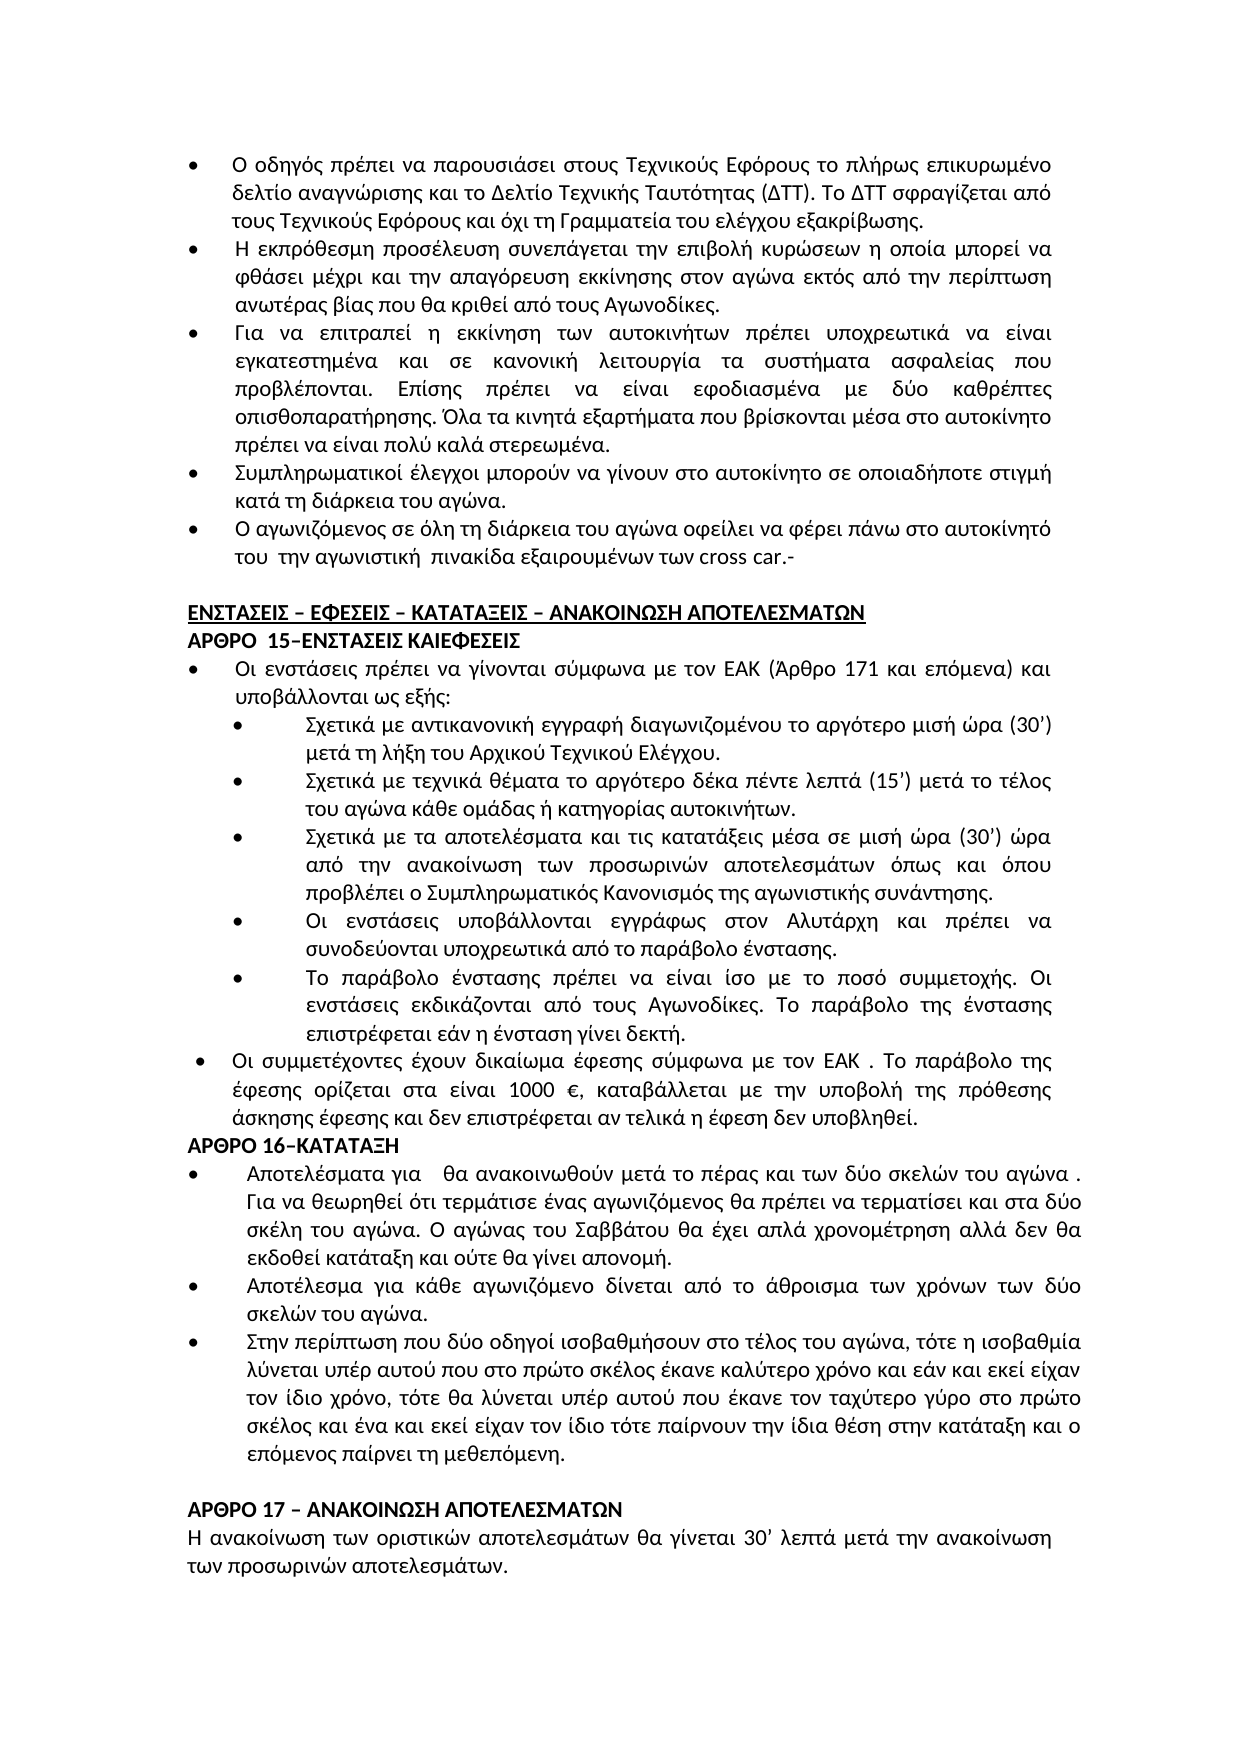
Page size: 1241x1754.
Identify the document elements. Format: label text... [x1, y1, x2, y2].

list Το παράβολο ένστασης πρέπει να είναι ίσο με το ποσό συμμετοχής. Οι ενστάσεις εκδικάζονται από τους Αγωνοδίκες. Το παράβολο της ένστασης επιστρέφεται εάν η ένσταση γίνει δεκτή. [232, 963, 1053, 1047]
list Ο αγωνιζόμενος σε όλη τη διάρκεια του αγώνα οφείλει να φέρει πάνω στο αυτοκίνητό του την αγωνιστική πινακίδα εξαιρουμένων των cross car.- [187, 514, 1053, 570]
list Σχετικά με τα αποτελέσματα και τις κατατάξεις μέσα σε μισή ώρα (30’) ώρα από την ανακοίνωση των προσωρινών αποτελεσμάτων όπως και όπου προβλέπει ο Συμπληρωματικός Κανονισμός της αγωνιστικής συνάντησης. [232, 822, 1053, 907]
list Ο οδηγός πρέπει να παρουσιάσει στους Τεχνικούς Εφόρους το πλήρως επικυρωμένο δελτίο αναγνώρισης και το Δελτίο Τεχνικής Ταυτότητας (ΔΤΤ). Το ΔΤΤ σφραγίζεται από τους Τεχνικούς Εφόρους και όχι τη Γραμματεία του ελέγχου εξακρίβωσης. [187, 150, 1053, 234]
list Οι ενστάσεις πρέπει να γίνονται σύμφωνα με τον EAK (Άρθρο 171 και επόμενα) και υποβάλλονται ως εξής: [187, 654, 1053, 710]
list Στην περίπτωση που δύο οδηγοί ισοβαθμήσουν στο τέλος του αγώνα, τότε η ισοβαθμία λύνεται υπέρ αυτού που στο πρώτο σκέλος έκανε καλύτερο χρόνο και εάν και εκεί είχαν τον ίδιο χρόνο, τότε θα λύνεται υπέρ αυτού που έκανε τον ταχύτερο γύρο στο πρώτο σκέλος και ένα και εκεί είχαν τον ίδιο τότε παίρνουν την ίδια θέση στην κατάταξη και ο επόμενος παίρνει τη μεθεπόμενη. [187, 1327, 1082, 1467]
text ΕΝΣΤΑΣΕΙΣ – ΕΦΕΣΕΙΣ – KATATAΞEIΣ – ΑΝΑΚΟΙΝΩΣΗ ΑΠΟΤΕΛΕΣΜΑΤΩΝ [187, 598, 1053, 626]
list Σχετικά με τεχνικά θέματα το αργότερο δέκα πέντε λεπτά (15’) μετά το τέλος του αγώνα κάθε ομάδας ή κατηγορίας αυτοκινήτων. [232, 766, 1053, 822]
text ΑΡΘΡΟ 15–ENΣTAΣEIΣ KAIEΦEΣEIΣ [187, 626, 1053, 654]
list Αποτελέσματα για θα ανακοινωθούν μετά το πέρας και των δύο σκελών του αγώνα . Για να θεωρηθεί ότι τερμάτισε ένας αγωνιζόμενος θα πρέπει να τερματίσει και στα δύο σκέλη του αγώνα. Ο αγώνας του Σαββάτου θα έχει απλά χρονομέτρηση αλλά δεν θα εκδοθεί κατάταξη και ούτε θα γίνει απονομή. [187, 1159, 1082, 1271]
list Αποτέλεσμα για κάθε αγωνιζόμενο δίνεται από το άθροισμα των χρόνων των δύο σκελών του αγώνα. [187, 1271, 1082, 1327]
list H εκπρόθεσμη προσέλευση συνεπάγεται την επιβολή κυρώσεων η οποία μπορεί να φθάσει μέχρι και την απαγόρευση εκκίνησης στον αγώνα εκτός από την περίπτωση ανωτέρας βίας που θα κριθεί από τους Αγωνοδίκες. [187, 234, 1053, 318]
text ΑΡΘΡΟ 17 – ΑΝΑΚΟΙΝΩΣΗ AΠOTEΛEΣMATΩΝ [187, 1495, 1053, 1523]
list Για να επιτραπεί η εκκίνηση των αυτοκινήτων πρέπει υποχρεωτικά να είναι εγκατεστημένα και σε κανονική λειτουργία τα συστήματα ασφαλείας που προβλέπονται. Επίσης πρέπει να είναι εφοδιασμένα με δύο καθρέπτες οπισθοπαρατήρησης. Όλα τα κινητά εξαρτήματα που βρίσκονται μέσα στο αυτοκίνητο πρέπει να είναι πολύ καλά στερεωμένα. [187, 318, 1053, 458]
list Σχετικά με αντικανονική εγγραφή διαγωνιζομένου το αργότερο μισή ώρα (30’) μετά τη λήξη του Αρχικού Τεχνικού Ελέγχου. [232, 710, 1053, 766]
list Οι ενστάσεις υποβάλλονται εγγράφως στον Αλυτάρχη και πρέπει να συνοδεύονται υποχρεωτικά από το παράβολο ένστασης. [232, 907, 1053, 963]
list Συμπληρωματικοί έλεγχοι μπορούν να γίνουν στο αυτοκίνητο σε οποιαδήποτε στιγμή κατά τη διάρκεια του αγώνα. [187, 458, 1053, 514]
text APΘPO 16–KATATAΞH [187, 1131, 1053, 1159]
list Οι συμμετέχοντες έχουν δικαίωμα έφεσης σύμφωνα με τον EAK . Το παράβολο της έφεσης ορίζεται στα είναι 1000 €, καταβάλλεται με την υποβολή της πρόθεσης άσκησης έφεσης και δεν επιστρέφεται αν τελικά η έφεση δεν υποβληθεί. [194, 1047, 1053, 1131]
text H ανακοίνωση των οριστικών αποτελεσμάτων θα γίνεται 30’ λεπτά μετά την ανακοίνωση των προσωρινών αποτελεσμάτων. [187, 1523, 1053, 1579]
